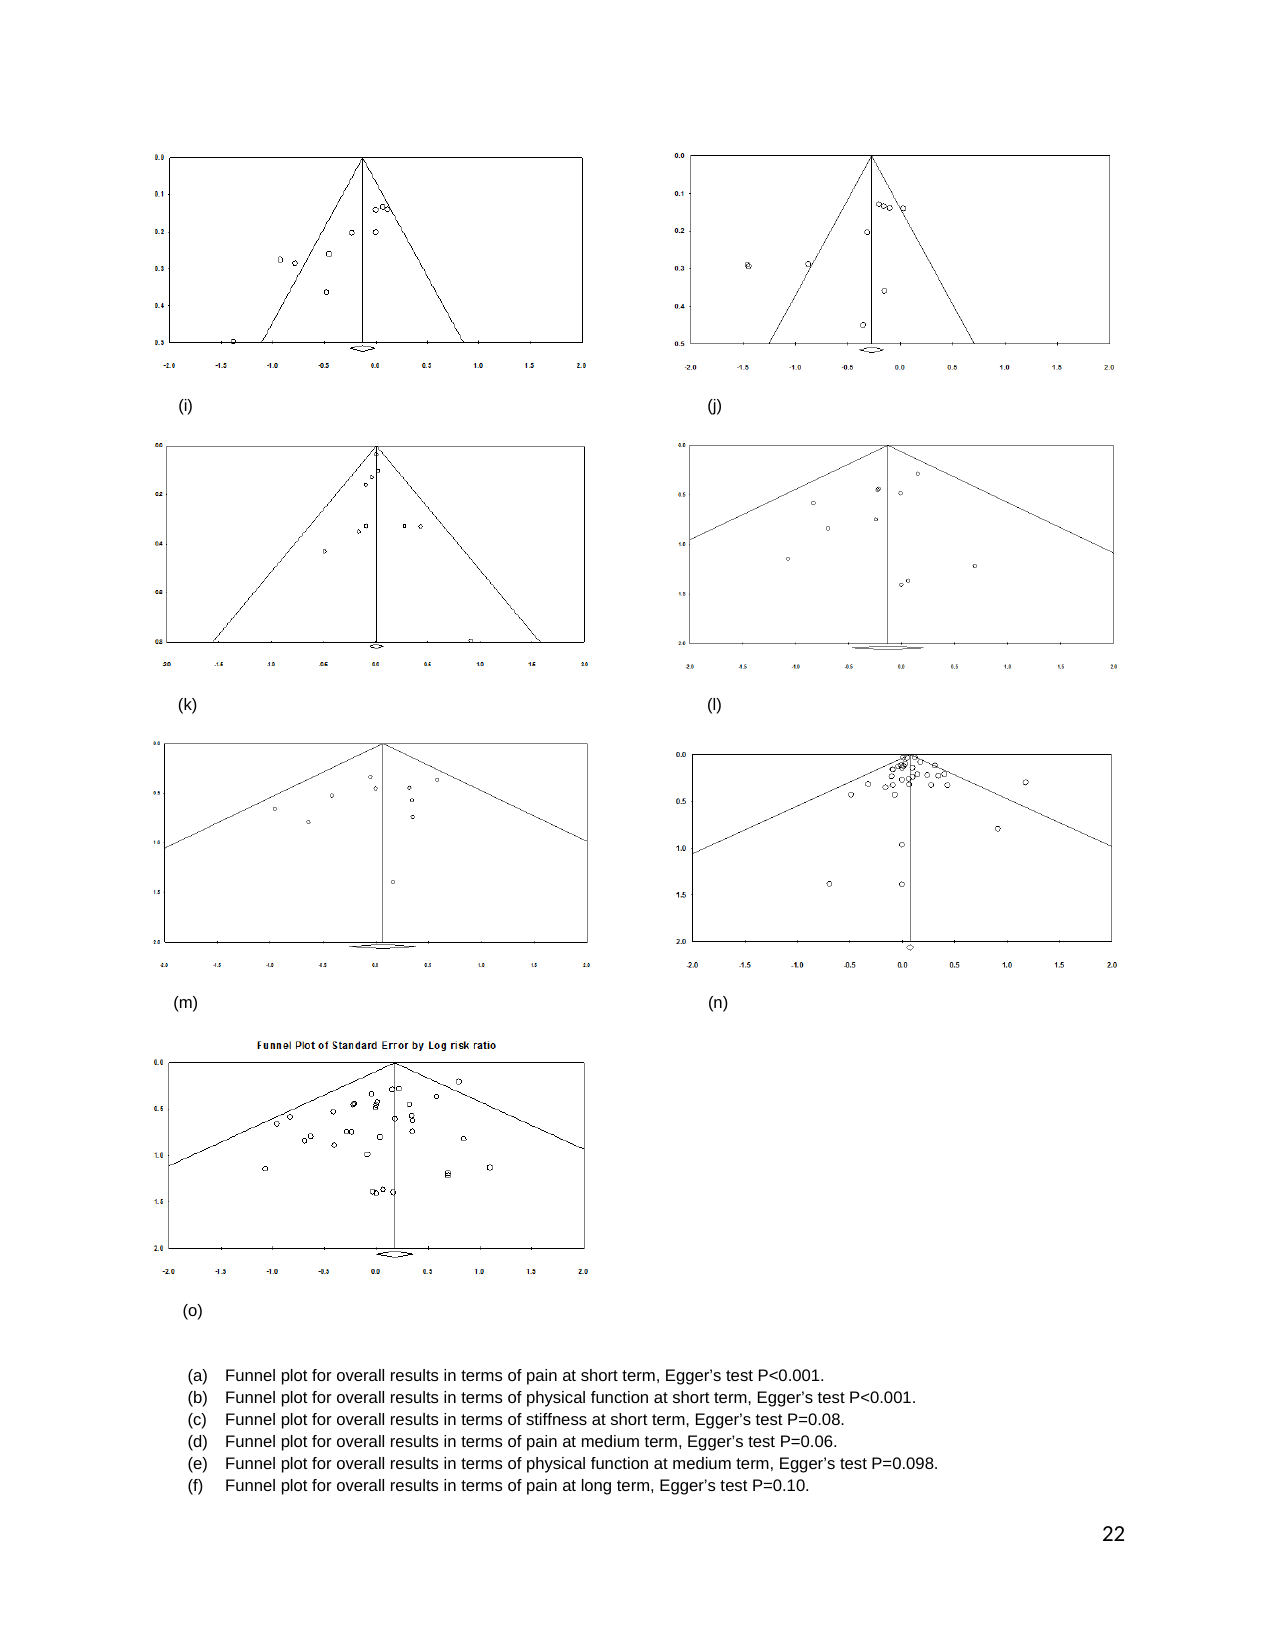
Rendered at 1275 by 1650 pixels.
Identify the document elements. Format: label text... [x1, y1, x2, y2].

list Funnel plot for overall results in terms of physical function at medium term, Egger’s test P=0.098. [187, 1454, 1125, 1473]
list Funnel plot for overall results in terms of pain at short term, Egger’s test P<0.001. [187, 1366, 1125, 1385]
picture [671, 151, 1117, 371]
picture [674, 439, 1119, 670]
text (m) (n) [150, 993, 1125, 1012]
list Funnel plot for overall results in terms of pain at long term, Egger’s test P=0.10. [187, 1476, 1125, 1495]
list Funnel plot for overall results in terms of physical function at short term, Egger’s test P<0.001. [187, 1388, 1125, 1407]
text (o) [150, 1301, 1125, 1320]
picture [150, 438, 591, 670]
list (j) [178, 396, 1125, 415]
picture [675, 748, 1119, 969]
text (k) (l) [150, 695, 1125, 714]
picture [150, 150, 589, 371]
picture [150, 1035, 591, 1276]
picture [150, 737, 592, 969]
list Funnel plot for overall results in terms of pain at medium term, Egger’s test P=0.06. [187, 1432, 1125, 1451]
list Funnel plot for overall results in terms of stiffness at short term, Egger’s test P=0.08. [187, 1410, 1125, 1429]
